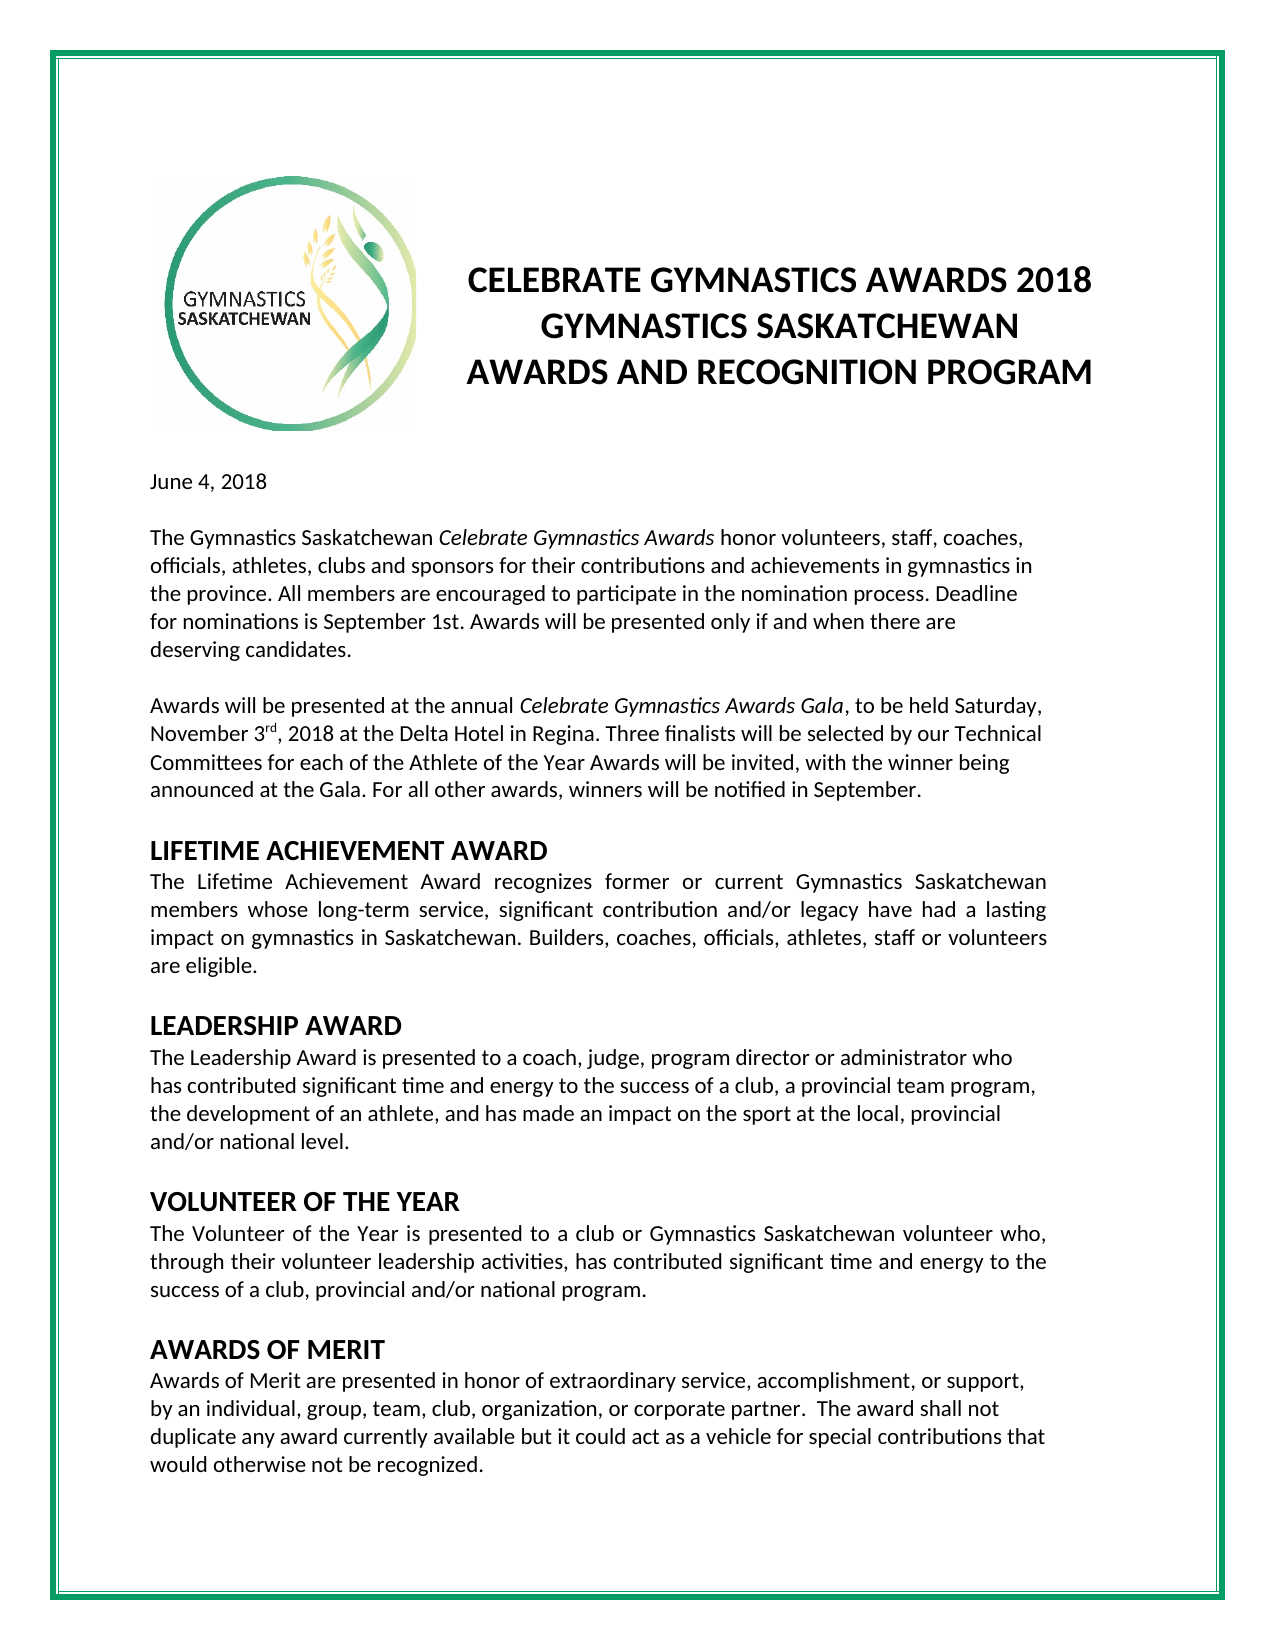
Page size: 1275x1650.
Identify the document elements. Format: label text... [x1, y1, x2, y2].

text The Gymnastics Saskatchewan Celebrate Gymnastics Awards honor volunteers, staff, coaches, officials, athletes, clubs and sponsors for their contributions and achievements in gymnastics in the province. All members are encouraged to participate in the nomination process. Deadline for nominations is September 1st. Awards will be presented only if and when there are deserving candidates. [150, 523, 1048, 663]
text LIFETIME ACHIEVEMENT AWARD [150, 832, 1048, 867]
text June 4, 2018 [150, 467, 1048, 495]
text Awards of Merit are presented in honor of extraordinary service, accomplishment, or support, by an individual, group, team, club, organization, or corporate partner. The award shall not duplicate any award currently available but it could act as a vehicle for special contributions that would otherwise not be recognized. [150, 1366, 1048, 1478]
text AWARDS AND RECOGNITION PROGRAM [417, 348, 1125, 393]
text The Leadership Award is presented to a coach, judge, program director or administrator who has contributed significant time and energy to the success of a club, a provincial team program, the development of an athlete, and has made an impact on the sport at the local, provincial and/or national level. [150, 1043, 1048, 1155]
text CELEBRATE GYMNASTICS AWARDS 2018 [417, 256, 1125, 302]
text The Lifetime Achievement Award recognizes former or current Gymnastics Saskatchewan members whose long-term service, significant contribution and/or legacy have had a lasting impact on gymnastics in Saskatchewan. Builders, coaches, officials, athletes, staff or volunteers are eligible. [150, 867, 1048, 979]
text AWARDS OF MERIT [150, 1331, 1048, 1366]
text VOLUNTEER OF THE YEAR [75, 1183, 1048, 1219]
picture [153, 176, 417, 430]
text Awards will be presented at the annual Celebrate Gymnastics Awards Gala, to be held Saturday, November 3rd, 2018 at the Delta Hotel in Regina. Three finalists will be selected by our Technical Committees for each of the Athlete of the Year Awards will be invited, with the winner being announced at the Gala. For all other awards, winners will be notified in September. [150, 692, 1048, 804]
text GYMNASTICS SASKATCHEWAN [417, 302, 1125, 348]
text The Volunteer of the Year is presented to a club or Gymnastics Saskatchewan volunteer who, through their volunteer leadership activities, has contributed significant time and energy to the success of a club, provincial and/or national program. [150, 1219, 1048, 1303]
text LEADERSHIP AWARD [150, 1007, 1048, 1043]
